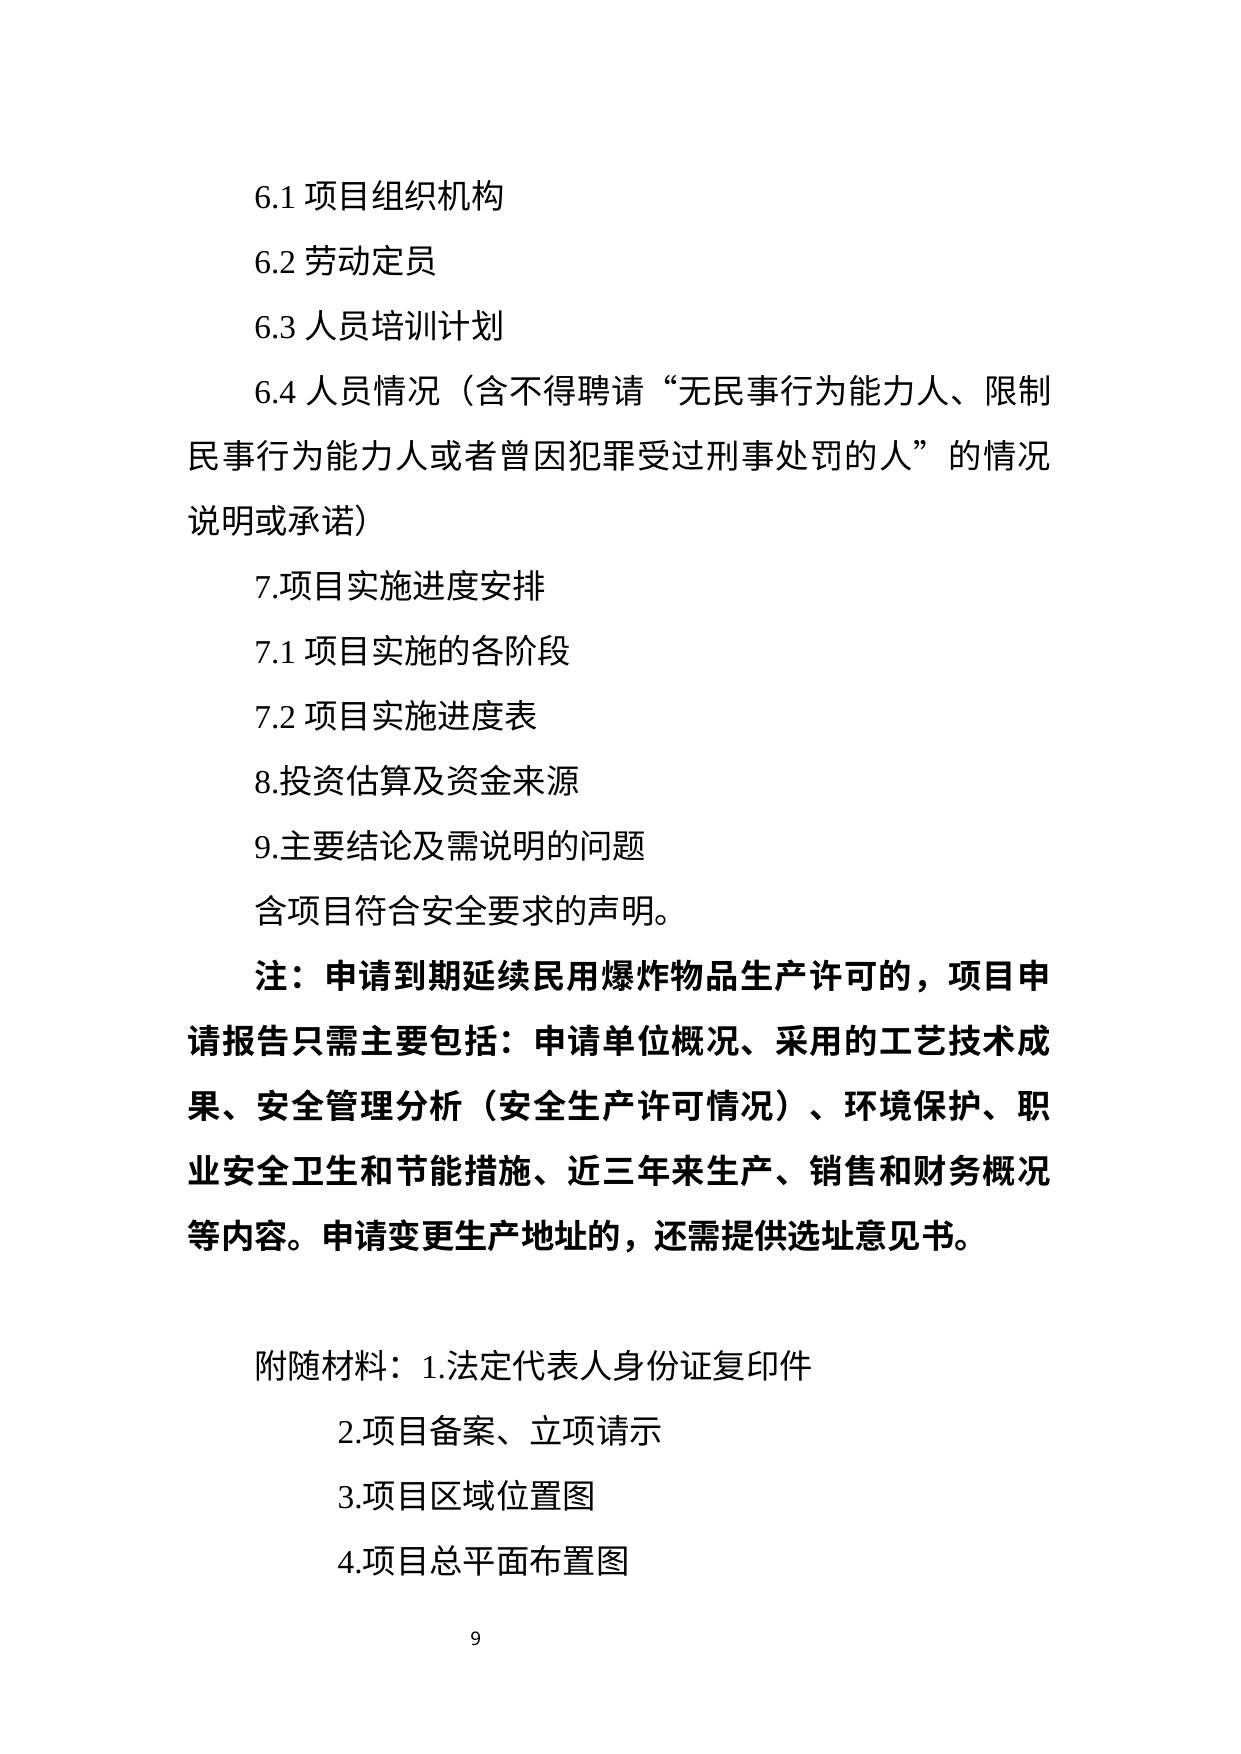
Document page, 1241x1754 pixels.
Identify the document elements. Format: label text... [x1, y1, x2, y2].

text 4.项目总平面布置图 [187, 1527, 1053, 1592]
text 7.项目实施进度安排 [187, 552, 1053, 617]
text 2.项目备案、立项请示 [187, 1397, 1053, 1462]
text 附随材料：1.法定代表人身份证复印件 [187, 1332, 1053, 1397]
text 8.投资估算及资金来源 [187, 747, 1053, 812]
text 9.主要结论及需说明的问题 [187, 812, 1053, 877]
text 6.2 劳动定员 [187, 227, 1053, 292]
text 6.4 人员情况（含不得聘请“无民事行为能力人、限制民事行为能力人或者曾因犯罪受过刑事处罚的人”的情况说明或承诺） [187, 357, 1053, 552]
text 注：申请到期延续民用爆炸物品生产许可的，项目申请报告只需主要包括：申请单位概况、采用的工艺技术成果、安全管理分析（安全生产许可情况）、环境保护、职业安全卫生和节能措施、近三年来生产、销售和财务概况等内容。申请变更生产地址的，还需提供选址意见书。 [187, 942, 1053, 1267]
text 7.2 项目实施进度表 [187, 682, 1053, 747]
text 6.1 项目组织机构 [187, 162, 1053, 227]
text 含项目符合安全要求的声明。 [187, 877, 1053, 942]
text 3.项目区域位置图 [187, 1462, 1053, 1527]
text 6.3 人员培训计划 [187, 292, 1053, 357]
text 7.1 项目实施的各阶段 [187, 617, 1053, 682]
